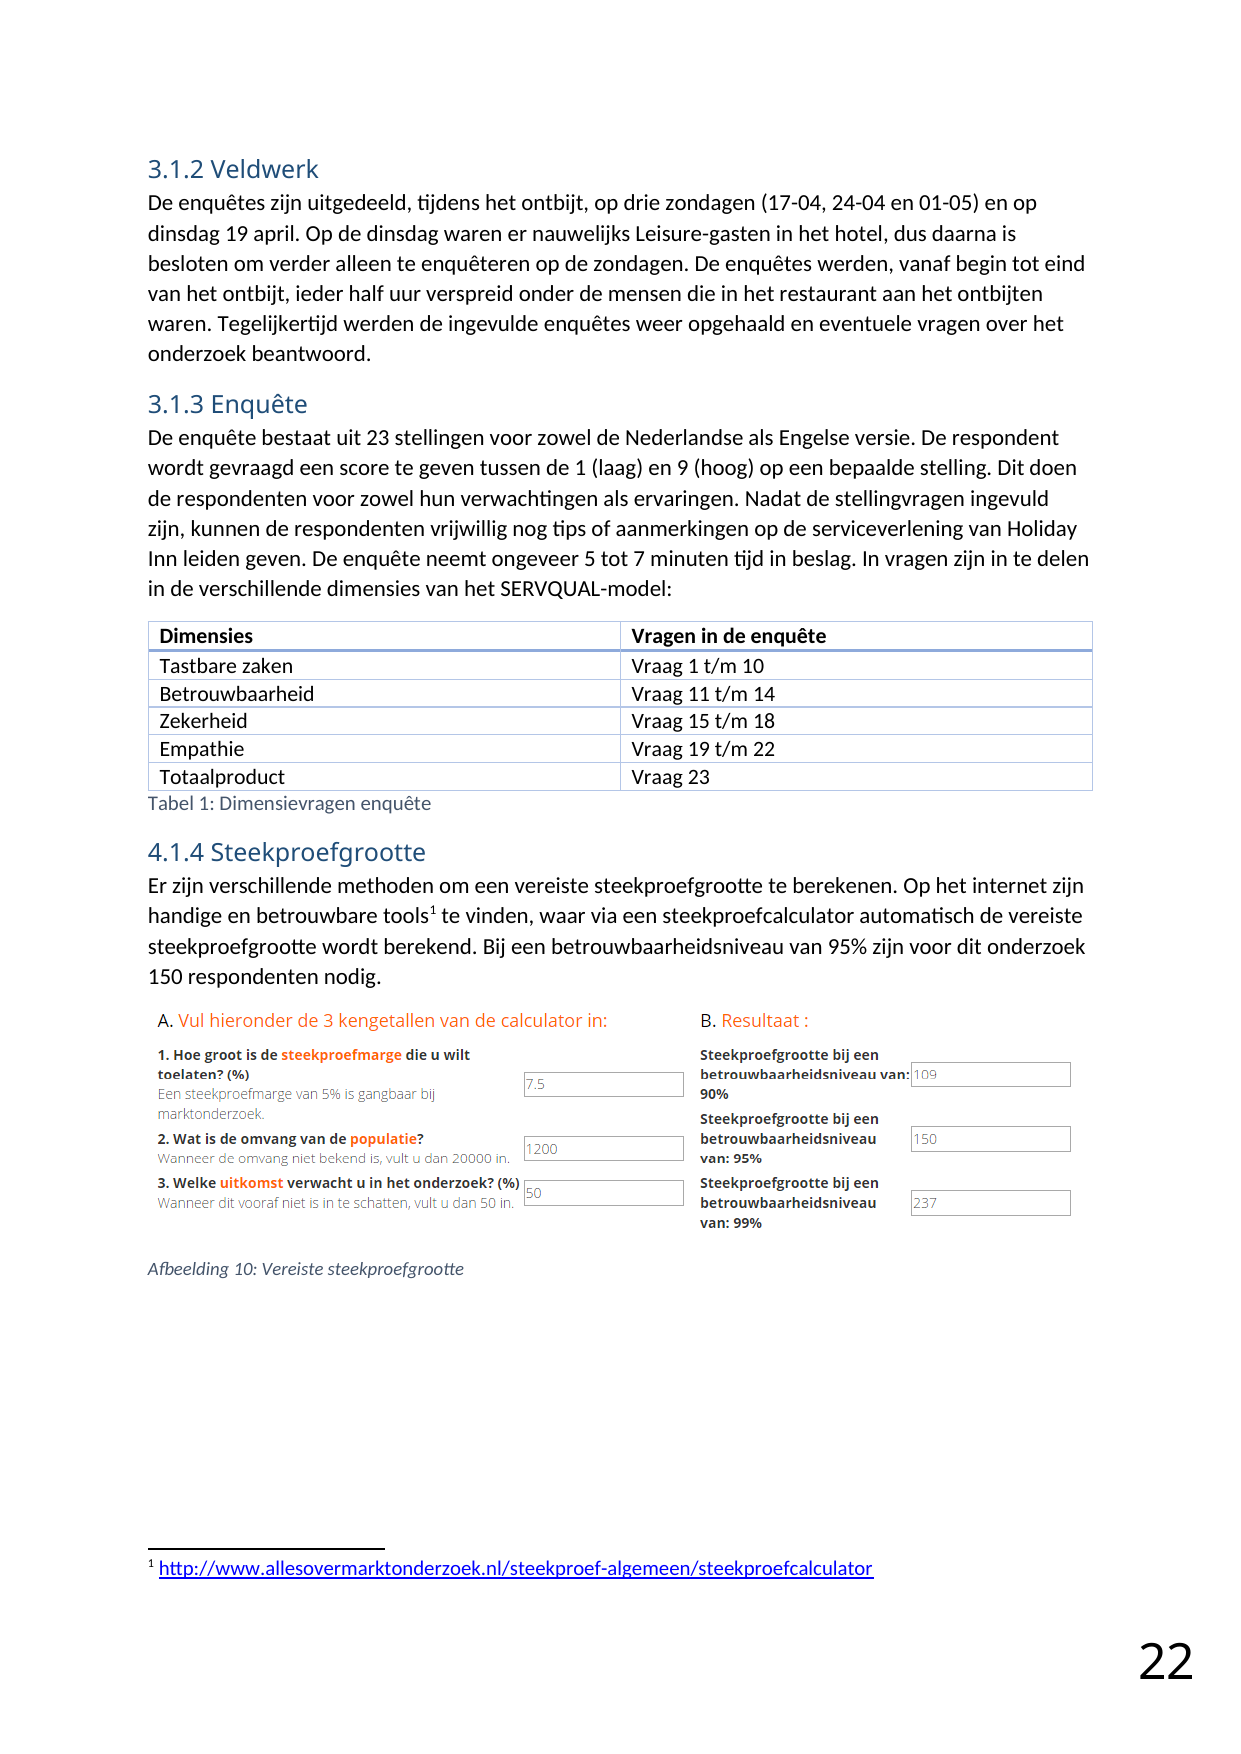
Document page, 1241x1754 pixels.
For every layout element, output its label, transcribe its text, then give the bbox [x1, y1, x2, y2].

subtitle 4.1.4 Steekproefgrootte [148, 834, 1093, 869]
table_cell Empathie [149, 735, 620, 762]
table_header Dimensies [149, 622, 620, 649]
subtitle 3.1.3 Enquête [148, 386, 1093, 421]
table_cell Zekerheid [149, 708, 620, 734]
table_cell Totaalproduct [149, 763, 620, 789]
text De enquête bestaat uit 23 stellingen voor zowel de Nederlandse als Engelse versie. De respondent wordt gevraagd een score te geven tussen de 1 (laag) en 9 (hoog) op een bepaalde stelling. Dit doen de respondenten voor zowel hun verwachtingen als ervaringen. Nadat de stellingvragen ingevuld zijn, kunnen de respondenten vrijwillig nog tips of aanmerkingen op de serviceverlening van Holiday Inn leiden geven. De enquête neemt ongeveer 5 tot 7 minuten tijd in beslag. In vragen zijn in te delen in de verschillende dimensies van het SERVQUAL-model: [148, 423, 1093, 602]
text Afbeelding 10: Vereiste steekproefgrootte [148, 1239, 1093, 1280]
text De enquêtes zijn uitgedeeld, tijdens het ontbijt, op drie zondagen (17-04, 24-04 en 01-05) en op dinsdag 19 april. Op de dinsdag waren er nauwelijks Leisure-gasten in het hotel, dus daarna is besloten om verder alleen te enquêteren op de zondagen. De enquêtes werden, vanaf begin tot eind van het ontbijt, ieder half uur verspreid onder de mensen die in het restaurant aan het ontbijten waren. Tegelijkertijd werden de ingevulde enquêtes weer opgehaald en eventuele vragen over het onderzoek beantwoord. [148, 188, 1093, 368]
table_header Vragen in de enquête [621, 622, 1092, 649]
text Tabel 1: Dimensievragen enquête [148, 791, 1093, 816]
table_cell Vraag 11 t/m 14 [621, 680, 1092, 706]
text Er zijn verschillende methoden om een vereiste steekproefgrootte te berekenen. Op het internet zijn handige en betrouwbare tools te vinden, waar via een steekproefcalculator automatisch de vereiste steekproefgrootte wordt berekend. Bij een betrouwbaarheidsniveau van 95% zijn voor dit onderzoek 150 respondenten nodig. [148, 871, 1093, 990]
table_cell Tastbare zaken [149, 652, 620, 679]
table_cell Vraag 15 t/m 18 [621, 708, 1092, 734]
picture [147, 998, 1093, 1239]
table_cell Vraag 19 t/m 22 [621, 735, 1092, 762]
subtitle 3.1.2 Veldwerk [148, 152, 1093, 186]
table_cell Betrouwbaarheid [149, 680, 620, 706]
table_cell Vraag 23 [621, 763, 1092, 789]
table_cell Vraag 1 t/m 10 [621, 652, 1092, 679]
